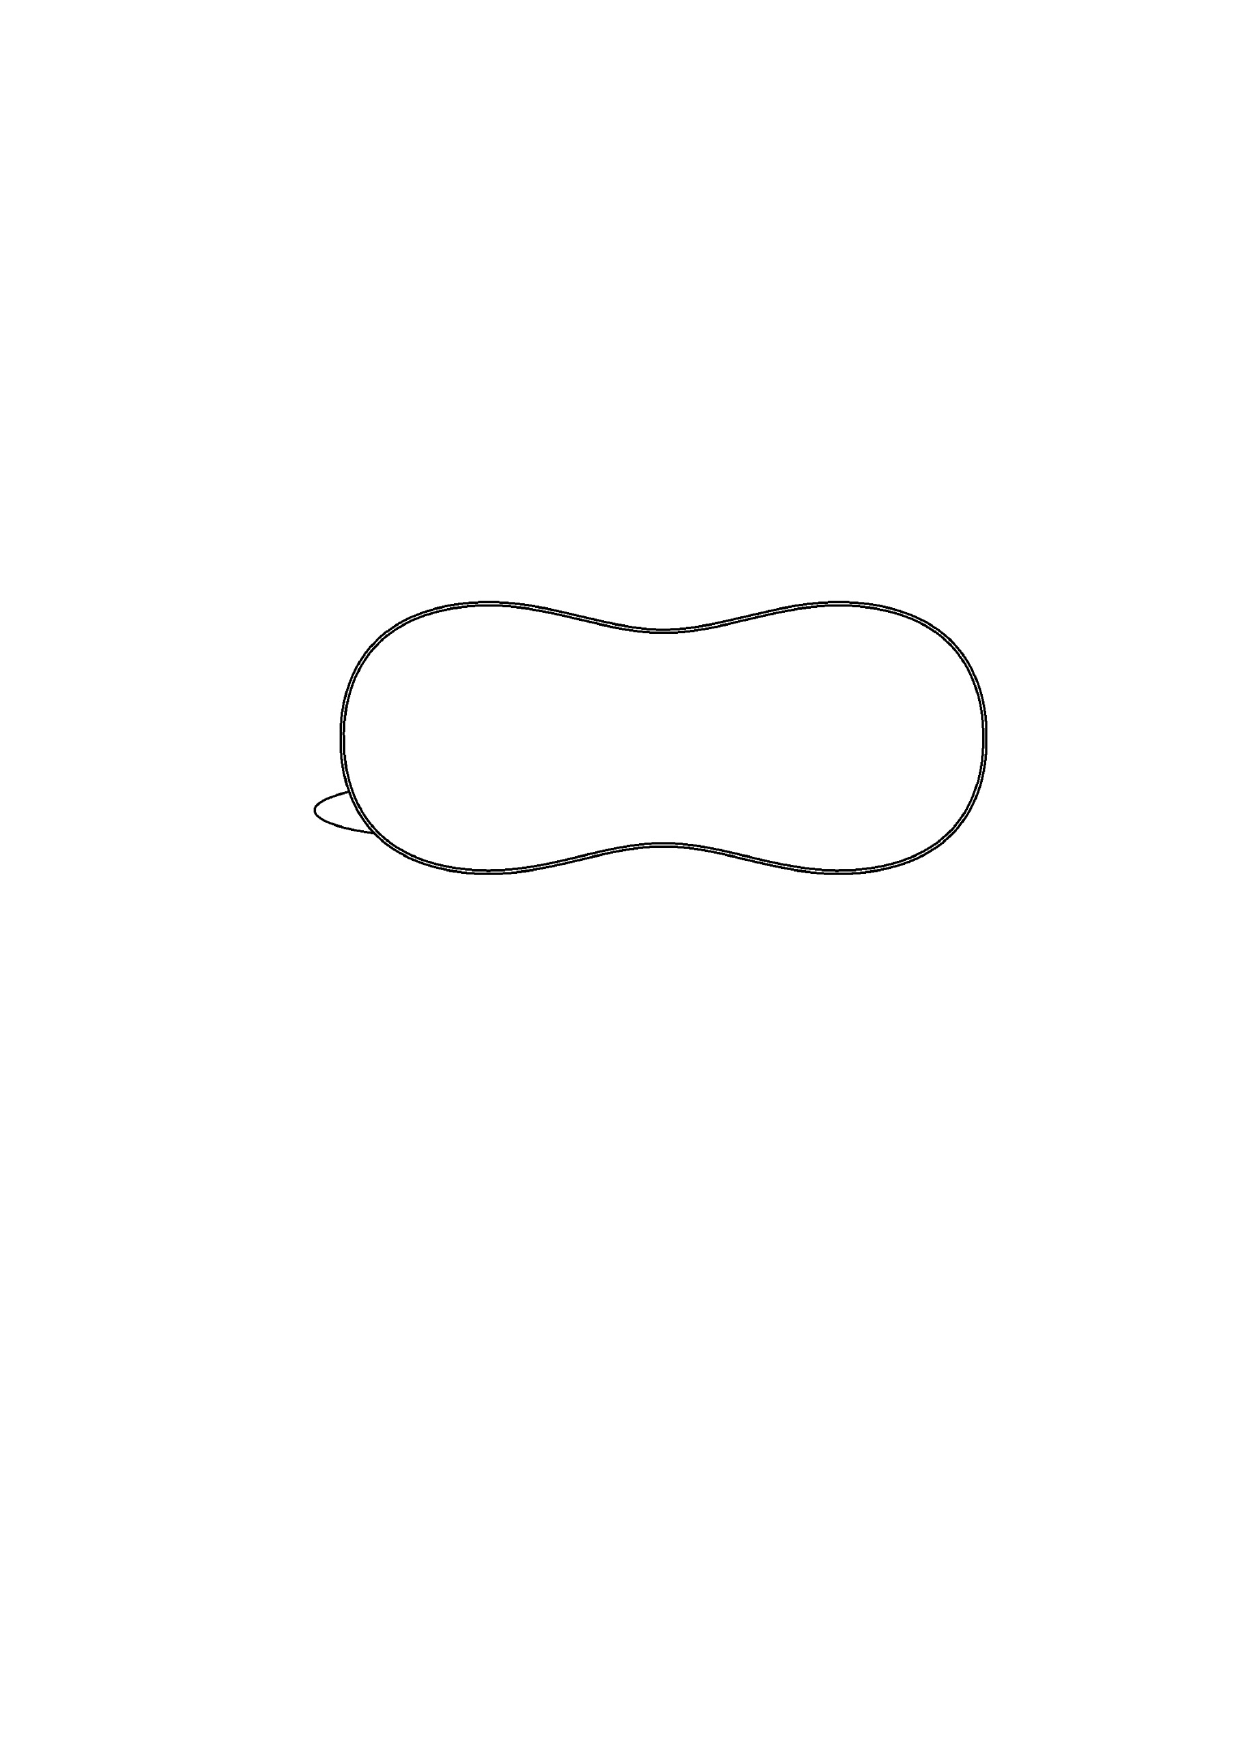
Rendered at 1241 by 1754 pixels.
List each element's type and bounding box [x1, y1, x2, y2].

picture [153, 68, 1125, 1440]
